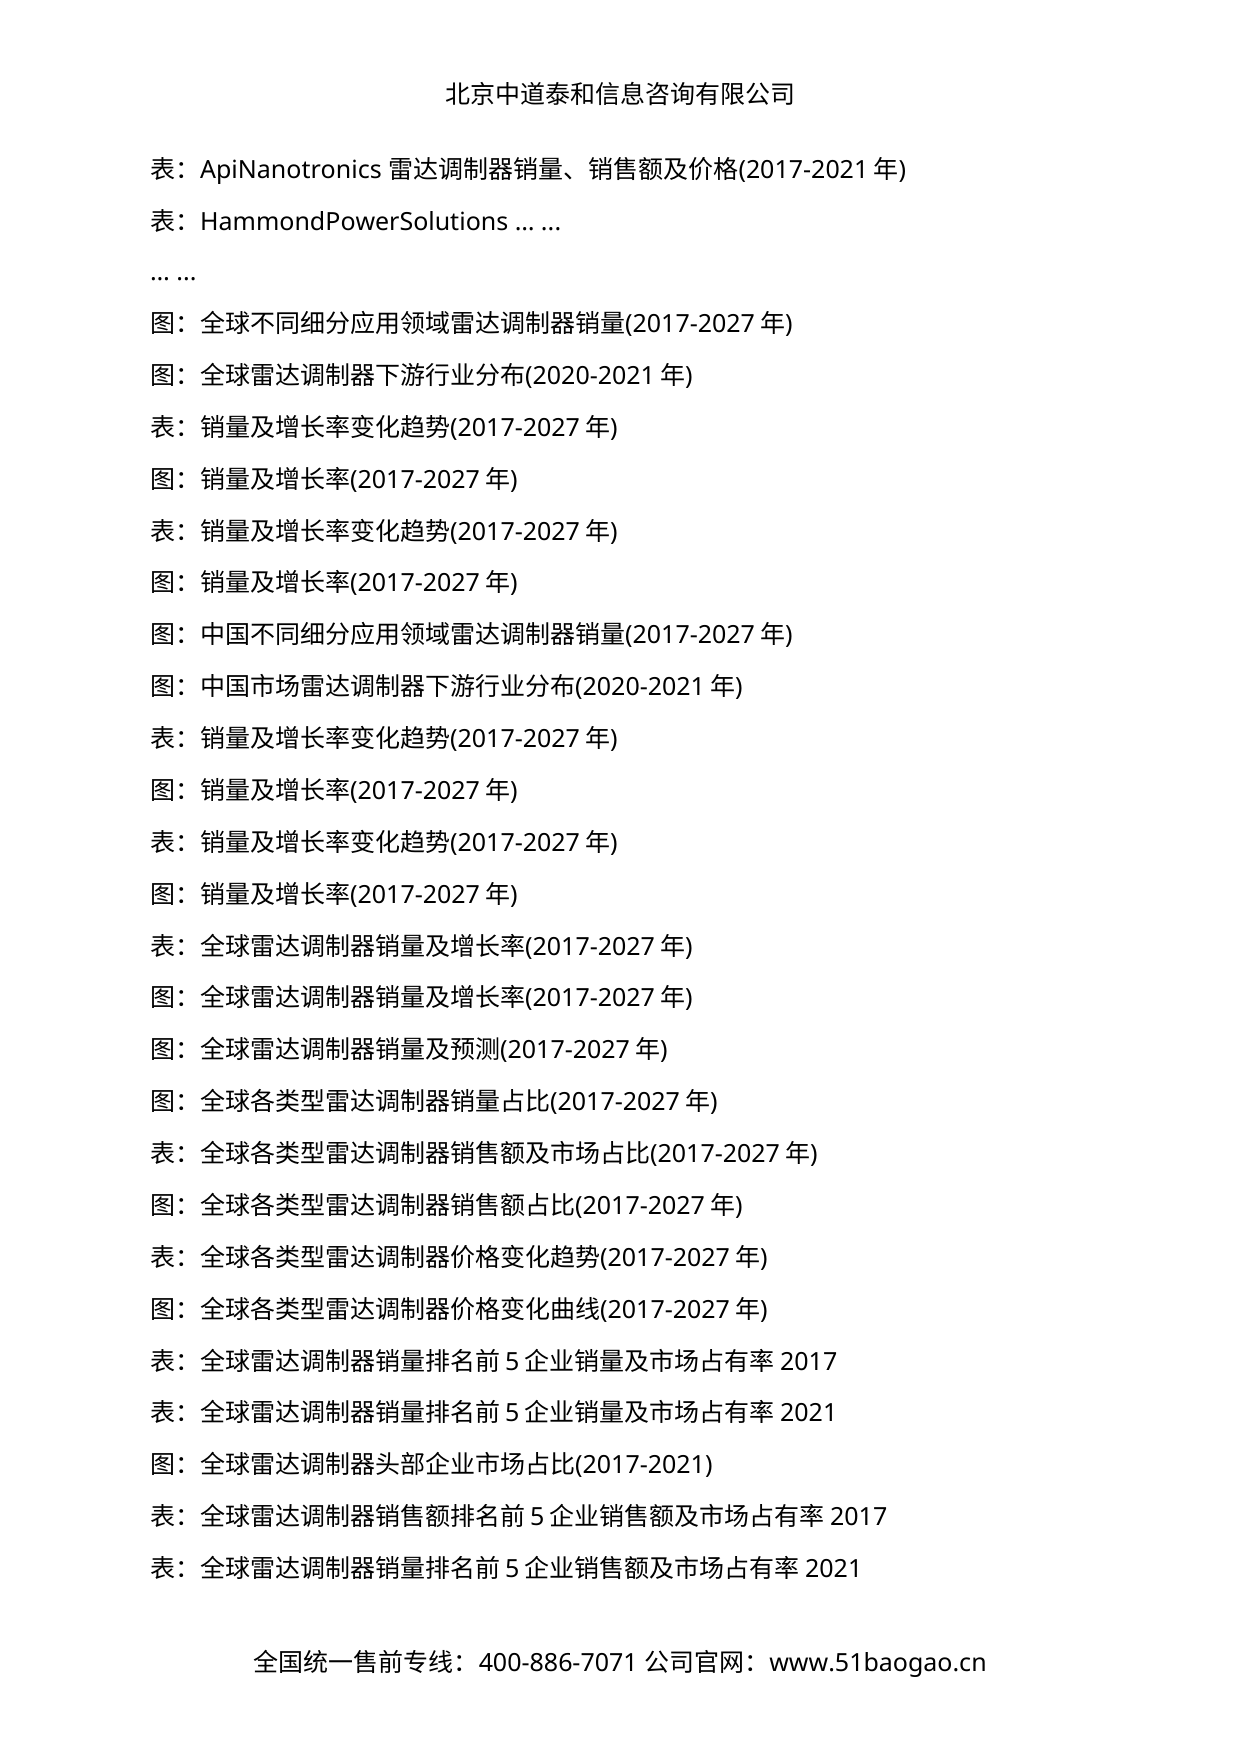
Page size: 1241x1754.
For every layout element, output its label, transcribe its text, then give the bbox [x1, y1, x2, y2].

text 表：销量及增长率变化趋势(2017-2027年) [150, 822, 1090, 858]
text 图：全球各类型雷达调制器销售额占比(2017-2027年) [150, 1185, 1090, 1222]
text 表：销量及增长率变化趋势(2017-2027年) [150, 511, 1090, 547]
text 表：ApiNanotronics 雷达调制器销量、销售额及价格(2017-2021年) [150, 150, 1090, 186]
text 图：中国市场雷达调制器下游行业分布(2020-2021年) [150, 667, 1090, 703]
text 图：全球雷达调制器下游行业分布(2020-2021年) [150, 355, 1090, 392]
text 表：全球雷达调制器销量排名前5企业销售额及市场占有率 2021 [150, 1548, 1090, 1585]
text 表：全球雷达调制器销售额排名前5企业销售额及市场占有率 2017 [150, 1497, 1090, 1533]
text 表：全球雷达调制器销量排名前5企业销量及市场占有率 2021 [150, 1393, 1090, 1429]
text 图：销量及增长率(2017-2027年) [150, 459, 1090, 495]
text 图：销量及增长率(2017-2027年) [150, 874, 1090, 910]
text 表：全球各类型雷达调制器价格变化趋势(2017-2027年) [150, 1237, 1090, 1273]
text 表：全球各类型雷达调制器销售额及市场占比(2017-2027年) [150, 1133, 1090, 1170]
text 图：全球各类型雷达调制器价格变化曲线(2017-2027年) [150, 1289, 1090, 1325]
text 图：销量及增长率(2017-2027年) [150, 563, 1090, 599]
text 表：全球雷达调制器销量及增长率(2017-2027年) [150, 926, 1090, 962]
text 图：全球雷达调制器头部企业市场占比(2017-2021) [150, 1445, 1090, 1481]
text 图：中国不同细分应用领域雷达调制器销量(2017-2027年) [150, 615, 1090, 651]
text … ... [150, 254, 1090, 288]
text 图：全球不同细分应用领域雷达调制器销量(2017-2027年) [150, 303, 1090, 340]
text 表：HammondPowerSolutions … ... [150, 202, 1090, 238]
text 表：销量及增长率变化趋势(2017-2027年) [150, 407, 1090, 443]
text 表：销量及增长率变化趋势(2017-2027年) [150, 718, 1090, 755]
text 表：全球雷达调制器销量排名前5企业销量及市场占有率 2017 [150, 1341, 1090, 1377]
text 图：全球雷达调制器销量及增长率(2017-2027年) [150, 978, 1090, 1014]
text 图：全球雷达调制器销量及预测(2017-2027年) [150, 1030, 1090, 1066]
text 图：销量及增长率(2017-2027年) [150, 770, 1090, 807]
text 图：全球各类型雷达调制器销量占比(2017-2027年) [150, 1082, 1090, 1118]
